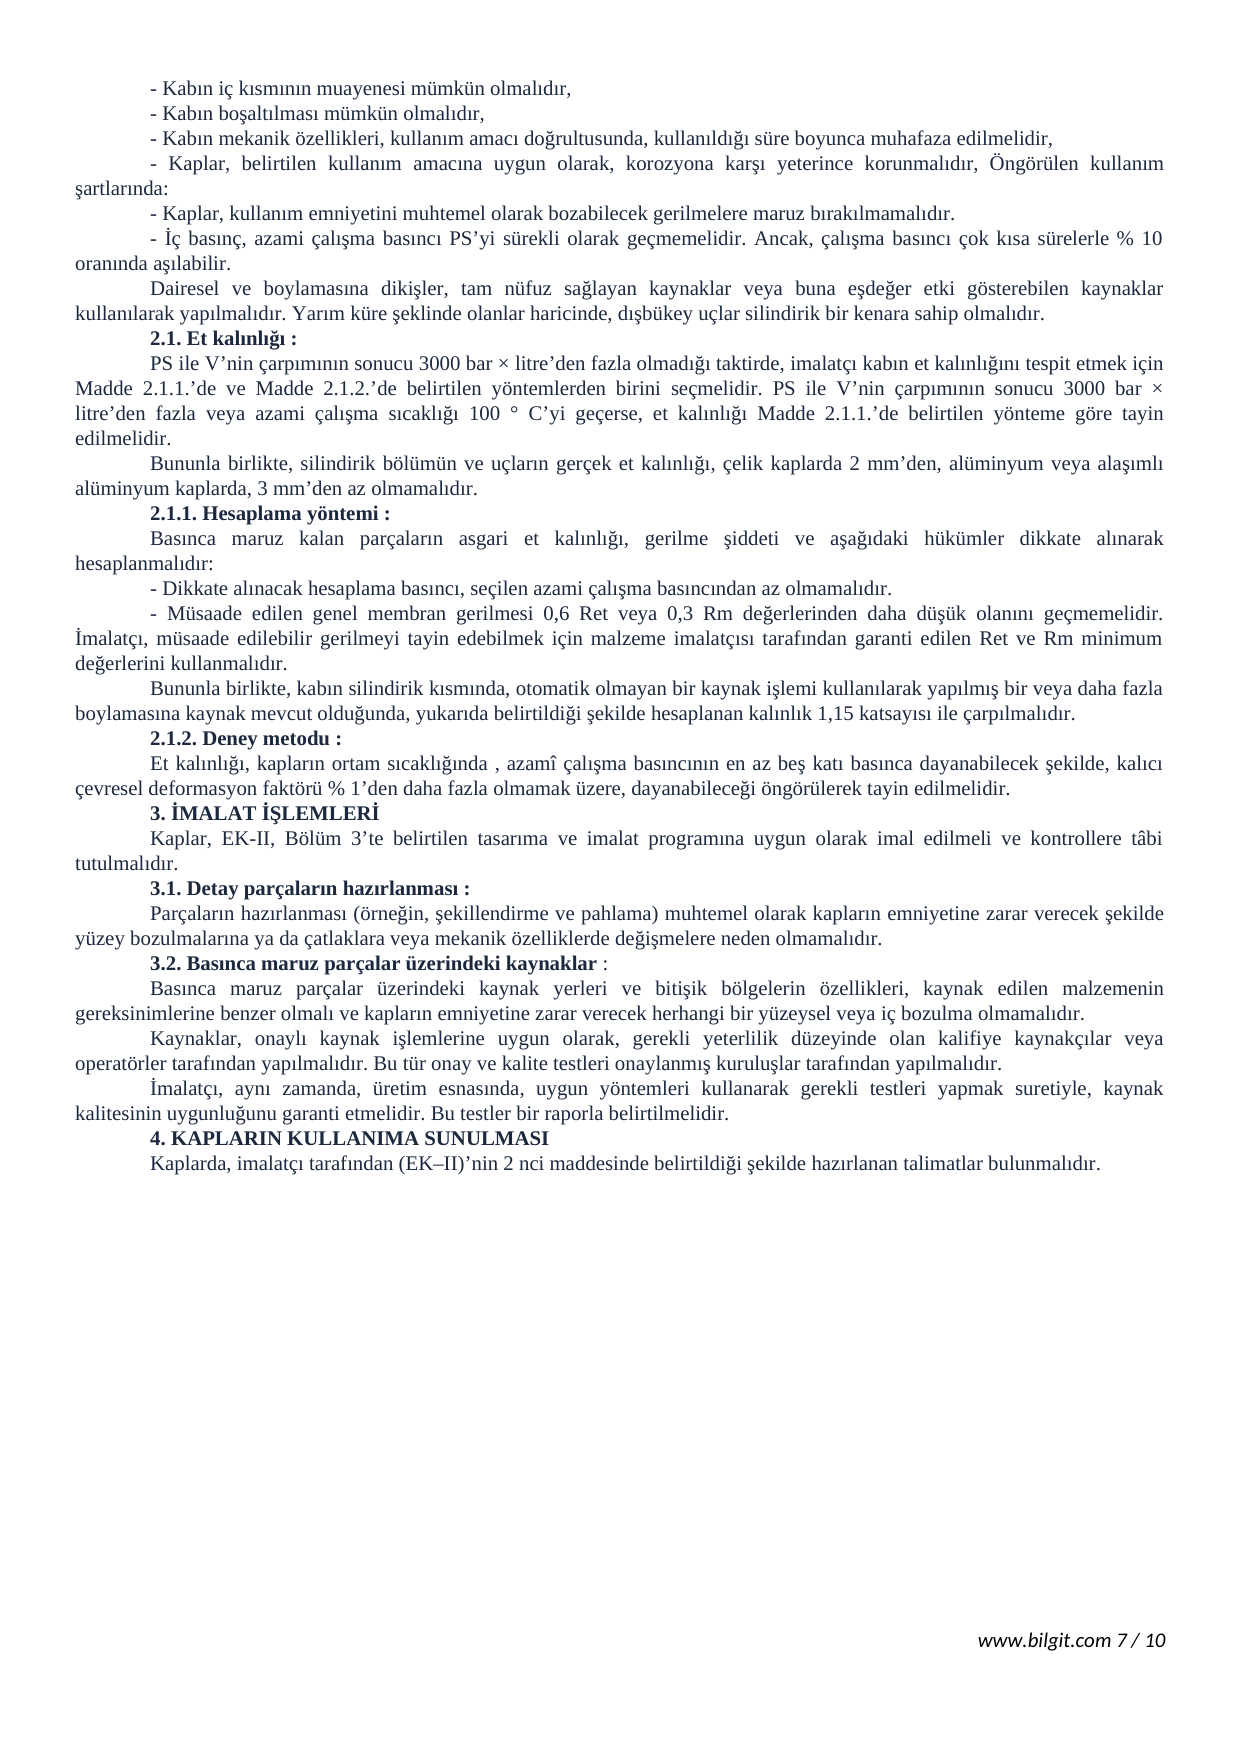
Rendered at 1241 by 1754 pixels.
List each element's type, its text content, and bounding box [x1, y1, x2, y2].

text Basınca maruz parçalar üzerindeki kaynak yerleri ve bitişik bölgelerin özellikleri, kaynak edilen malzemenin gereksinimlerine benzer olmalı ve kapların emniyetine zarar verecek herhangi bir yüzeysel veya iç bozulma olmamalıdır. [75, 975, 1165, 1025]
text PS ile V’nin çarpımının sonucu 3000 bar × litre’den fazla olmadığı taktirde, imalatçı kabın et kalınlığını tespit etmek için Madde 2.1.1.’de ve Madde 2.1.2.’de belirtilen yöntemlerden birini seçmelidir. PS ile V’nin çarpımının sonucu 3000 bar × litre’den fazla veya azami çalışma sıcaklığı 100 ° C’yi geçerse, et kalınlığı Madde 2.1.1.’de belirtilen yönteme göre tayin edilmelidir. [75, 350, 1165, 450]
text 4. KAPLARIN KULLANIMA SUNULMASI [75, 1125, 1165, 1150]
text 3. İMALAT İŞLEMLERİ [75, 800, 1165, 825]
text 2.1.1. Hesaplama yöntemi : [75, 500, 1165, 525]
text Et kalınlığı, kapların ortam sıcaklığında , azamî çalışma basıncının en az beş katı basınca dayanabilecek şekilde, kalıcı çevresel deformasyon faktörü % 1’den daha fazla olmamak üzere, dayanabileceği öngörülerek tayin edilmelidir. [75, 750, 1165, 800]
text - İç basınç, azami çalışma basıncı PS’yi sürekli olarak geçmemelidir. Ancak, çalışma basıncı çok kısa sürelerle % 10 oranında aşılabilir. [75, 225, 1165, 275]
text - Kaplar, belirtilen kullanım amacına uygun olarak, korozyona karşı yeterince korunmalıdır, Öngörülen kullanım şartlarında: [75, 150, 1165, 200]
text - Kabın iç kısmının muayenesi mümkün olmalıdır, [75, 75, 1165, 100]
text - Kabın boşaltılması mümkün olmalıdır, [75, 100, 1165, 125]
text Bununla birlikte, kabın silindirik kısmında, otomatik olmayan bir kaynak işlemi kullanılarak yapılmış bir veya daha fazla boylamasına kaynak mevcut olduğunda, yukarıda belirtildiği şekilde hesaplanan kalınlık 1,15 katsayısı ile çarpılmalıdır. [75, 675, 1165, 725]
text Basınca maruz kalan parçaların asgari et kalınlığı, gerilme şiddeti ve aşağıdaki hükümler dikkate alınarak hesaplanmalıdır: [75, 525, 1165, 575]
text 2.1.2. Deney metodu : [75, 725, 1165, 750]
text Kaplar, EK-II, Bölüm 3’te belirtilen tasarıma ve imalat programına uygun olarak imal edilmeli ve kontrollere tâbi tutulmalıdır. [75, 825, 1165, 875]
text Parçaların hazırlanması (örneğin, şekillendirme ve pahlama) muhtemel olarak kapların emniyetine zarar verecek şekilde yüzey bozulmalarına ya da çatlaklara veya mekanik özelliklerde değişmelere neden olmamalıdır. [75, 900, 1165, 950]
text Kaynaklar, onaylı kaynak işlemlerine uygun olarak, gerekli yeterlilik düzeyinde olan kalifiye kaynakçılar veya operatörler tarafından yapılmalıdır. Bu tür onay ve kalite testleri onaylanmış kuruluşlar tarafından yapılmalıdır. [75, 1025, 1165, 1075]
text - Kaplar, kullanım emniyetini muhtemel olarak bozabilecek gerilmelere maruz bırakılmamalıdır. [75, 200, 1165, 225]
text 3.2. Basınca maruz parçalar üzerindeki kaynaklar : [75, 950, 1165, 975]
text - Müsaade edilen genel membran gerilmesi 0,6 Ret veya 0,3 Rm değerlerinden daha düşük olanını geçmemelidir. İmalatçı, müsaade edilebilir gerilmeyi tayin edebilmek için malzeme imalatçısı tarafından garanti edilen Ret ve Rm minimum değerlerini kullanmalıdır. [75, 600, 1165, 675]
text Bununla birlikte, silindirik bölümün ve uçların gerçek et kalınlığı, çelik kaplarda 2 mm’den, alüminyum veya alaşımlı alüminyum kaplarda, 3 mm’den az olmamalıdır. [75, 450, 1165, 500]
text 2.1. Et kalınlığı : [75, 325, 1165, 350]
text Kaplarda, imalatçı tarafından (EK–II)’nin 2 nci maddesinde belirtildiği şekilde hazırlanan talimatlar bulunmalıdır. [75, 1150, 1165, 1175]
text - Dikkate alınacak hesaplama basıncı, seçilen azami çalışma basıncından az olmamalıdır. [75, 575, 1165, 600]
text Dairesel ve boylamasına dikişler, tam nüfuz sağlayan kaynaklar veya buna eşdeğer etki gösterebilen kaynaklar kullanılarak yapılmalıdır. Yarım küre şeklinde olanlar haricinde, dışbükey uçlar silindirik bir kenara sahip olmalıdır. [75, 275, 1165, 325]
text 3.1. Detay parçaların hazırlanması : [75, 875, 1165, 900]
text - Kabın mekanik özellikleri, kullanım amacı doğrultusunda, kullanıldığı süre boyunca muhafaza edilmelidir, [75, 125, 1165, 150]
text İmalatçı, aynı zamanda, üretim esnasında, uygun yöntemleri kullanarak gerekli testleri yapmak suretiyle, kaynak kalitesinin uygunluğunu garanti etmelidir. Bu testler bir raporla belirtilmelidir. [75, 1075, 1165, 1125]
